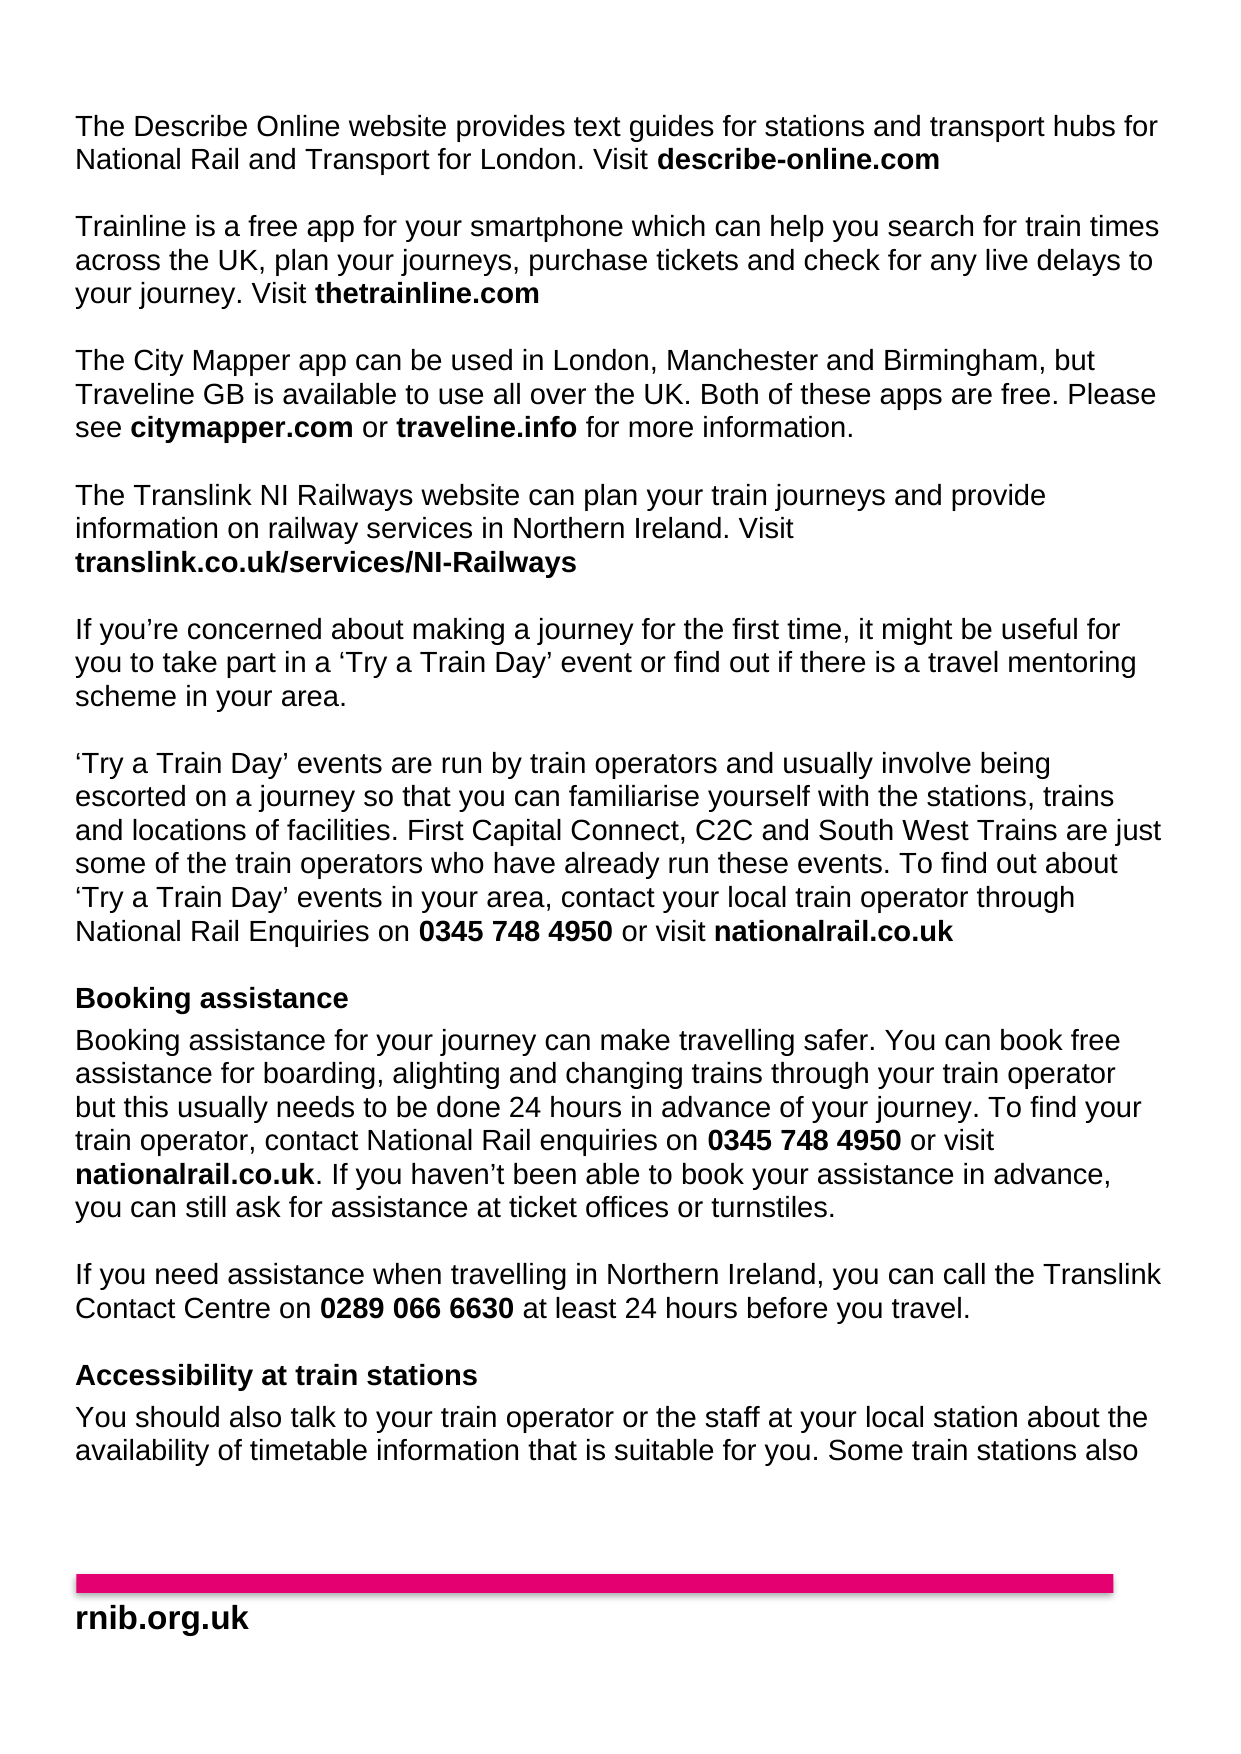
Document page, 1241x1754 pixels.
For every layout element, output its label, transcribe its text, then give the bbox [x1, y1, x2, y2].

text The Describe Online website provides text guides for stations and transport hubs for National Rail and Transport for London. Visit describe-online.com [75, 108, 1165, 176]
text Trainline is a free app for your smartphone which can help you search for train times across the UK, plan your journeys, purchase tickets and check for any live delays to your journey. Visit thetrainline.com [75, 209, 1165, 310]
text Booking assistance for your journey can make travelling safer. You can book free assistance for boarding, alighting and changing trains through your train operator but this usually needs to be done 24 hours in advance of your journey. To find your train operator, contact National Rail enquiries on 0345 748 4950 or visit nationalrail.co.uk. If you haven’t been able to book your assistance in advance, you can still ask for assistance at ticket offices or turnstiles. [75, 1022, 1165, 1224]
text ‘Try a Train Day’ events are run by train operators and usually involve being escorted on a journey so that you can familiarise yourself with the stations, trains and locations of facilities. First Capital Connect, C2C and South West Trains are just some of the train operators who have already run these events. To find out about ‘Try a Train Day’ events in your area, contact your local train operator through National Rail Enquiries on 0345 748 4950 or visit nationalrail.co.uk [75, 746, 1165, 947]
text The City Mapper app can be used in London, Manchester and Birmingham, but Traveline GB is available to use all over the UK. Both of these apps are free. Please see citymapper.com or traveline.info for more information. [75, 343, 1165, 444]
subtitle Accessibility at train stations [75, 1358, 1165, 1391]
subtitle Booking assistance [75, 981, 1165, 1014]
text If you need assistance when travelling in Northern Ireland, you can call the Translink Contact Centre on 0289 066 6630 at least 24 hours before you travel. [75, 1257, 1165, 1324]
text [75, 1400, 1165, 1467]
text The Translink NI Railways website can plan your train journeys and provide information on railway services in Northern Ireland. Visit translink.co.uk/services/NI-Railways [75, 477, 1165, 578]
text If you’re concerned about making a journey for the first time, it might be useful for you to take part in a ‘Try a Train Day’ event or find out if there is a travel mentoring scheme in your area. [75, 612, 1165, 712]
